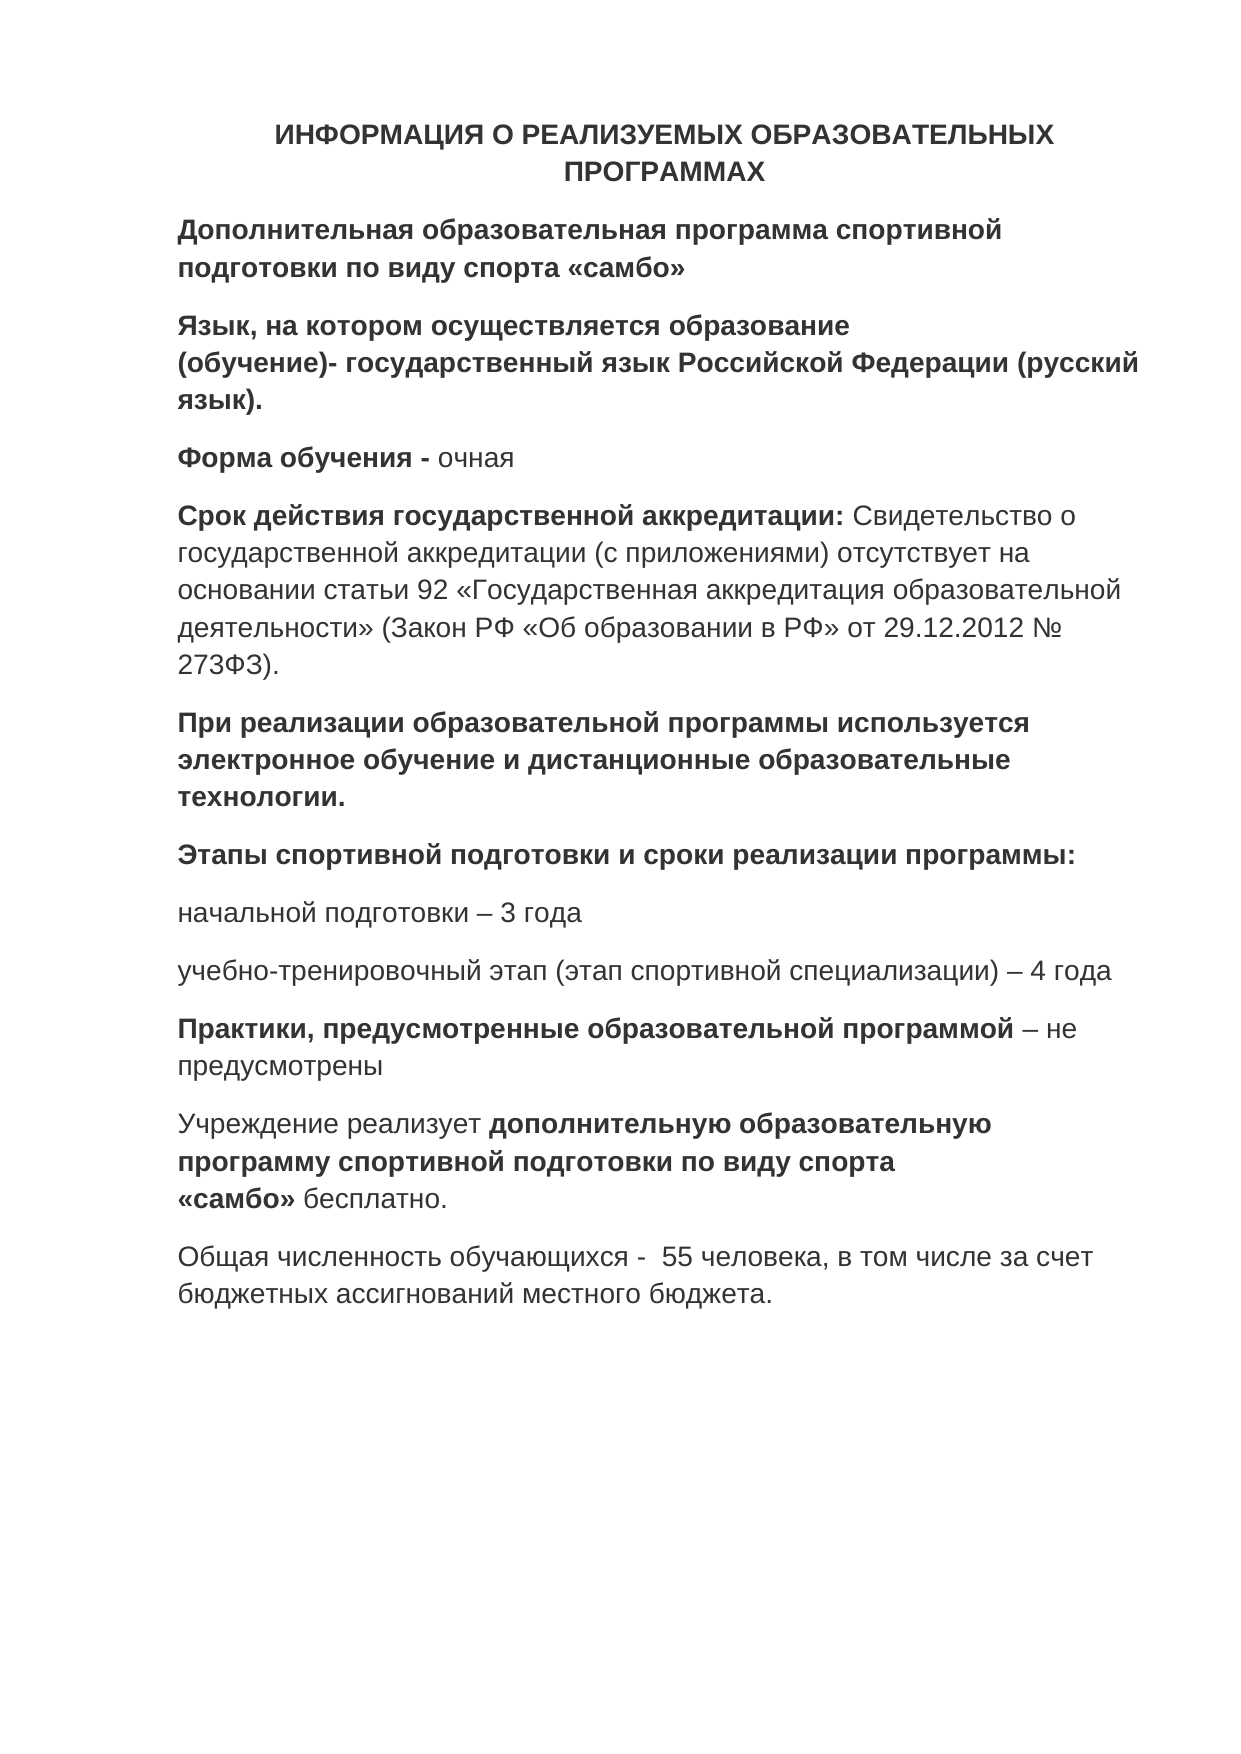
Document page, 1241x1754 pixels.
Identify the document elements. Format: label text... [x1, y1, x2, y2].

text Язык, на котором осуществляется образование (обучение)- государственный язык Российской Федерации (русский язык). [177, 308, 1152, 415]
text ИНФОРМАЦИЯ О РЕАЛИЗУЕМЫХ ОБРАЗОВАТЕЛЬНЫХ ПРОГРАММАХ [177, 118, 1152, 188]
text учебно-тренировочный этап (этап спортивной специализации) – 4 года [177, 954, 1152, 987]
text При реализации образовательной программы используется электронное обучение и дистанционные образовательные технологии. [177, 706, 1152, 812]
text Форма обучения - очная [177, 441, 1152, 473]
text Этапы спортивной подготовки и сроки реализации программы: [177, 838, 1152, 871]
text Срок действия государственной аккредитации: Свидетельство о государственной аккредитации (с приложениями) отсутствует на основании статьи 92 «Государственная аккредитация образовательной деятельности» (Закон РФ «Об образовании в РФ» от 29.12.2012 № 273ФЗ). [177, 499, 1152, 680]
text Общая численность обучающихся - 55 человека, в том числе за счет бюджетных ассигнований местного бюджета. [177, 1240, 1152, 1309]
text Практики, предусмотренные образовательной программой – не предусмотрены [177, 1012, 1152, 1082]
text Учреждение реализует дополнительную образовательную программу спортивной подготовки по виду спорта «самбо» бесплатно. [177, 1107, 1152, 1214]
text начальной подготовки – 3 года [177, 896, 1152, 928]
text Дополнительная образовательная программа спортивной подготовки по виду спорта «самбо» [177, 213, 1152, 283]
